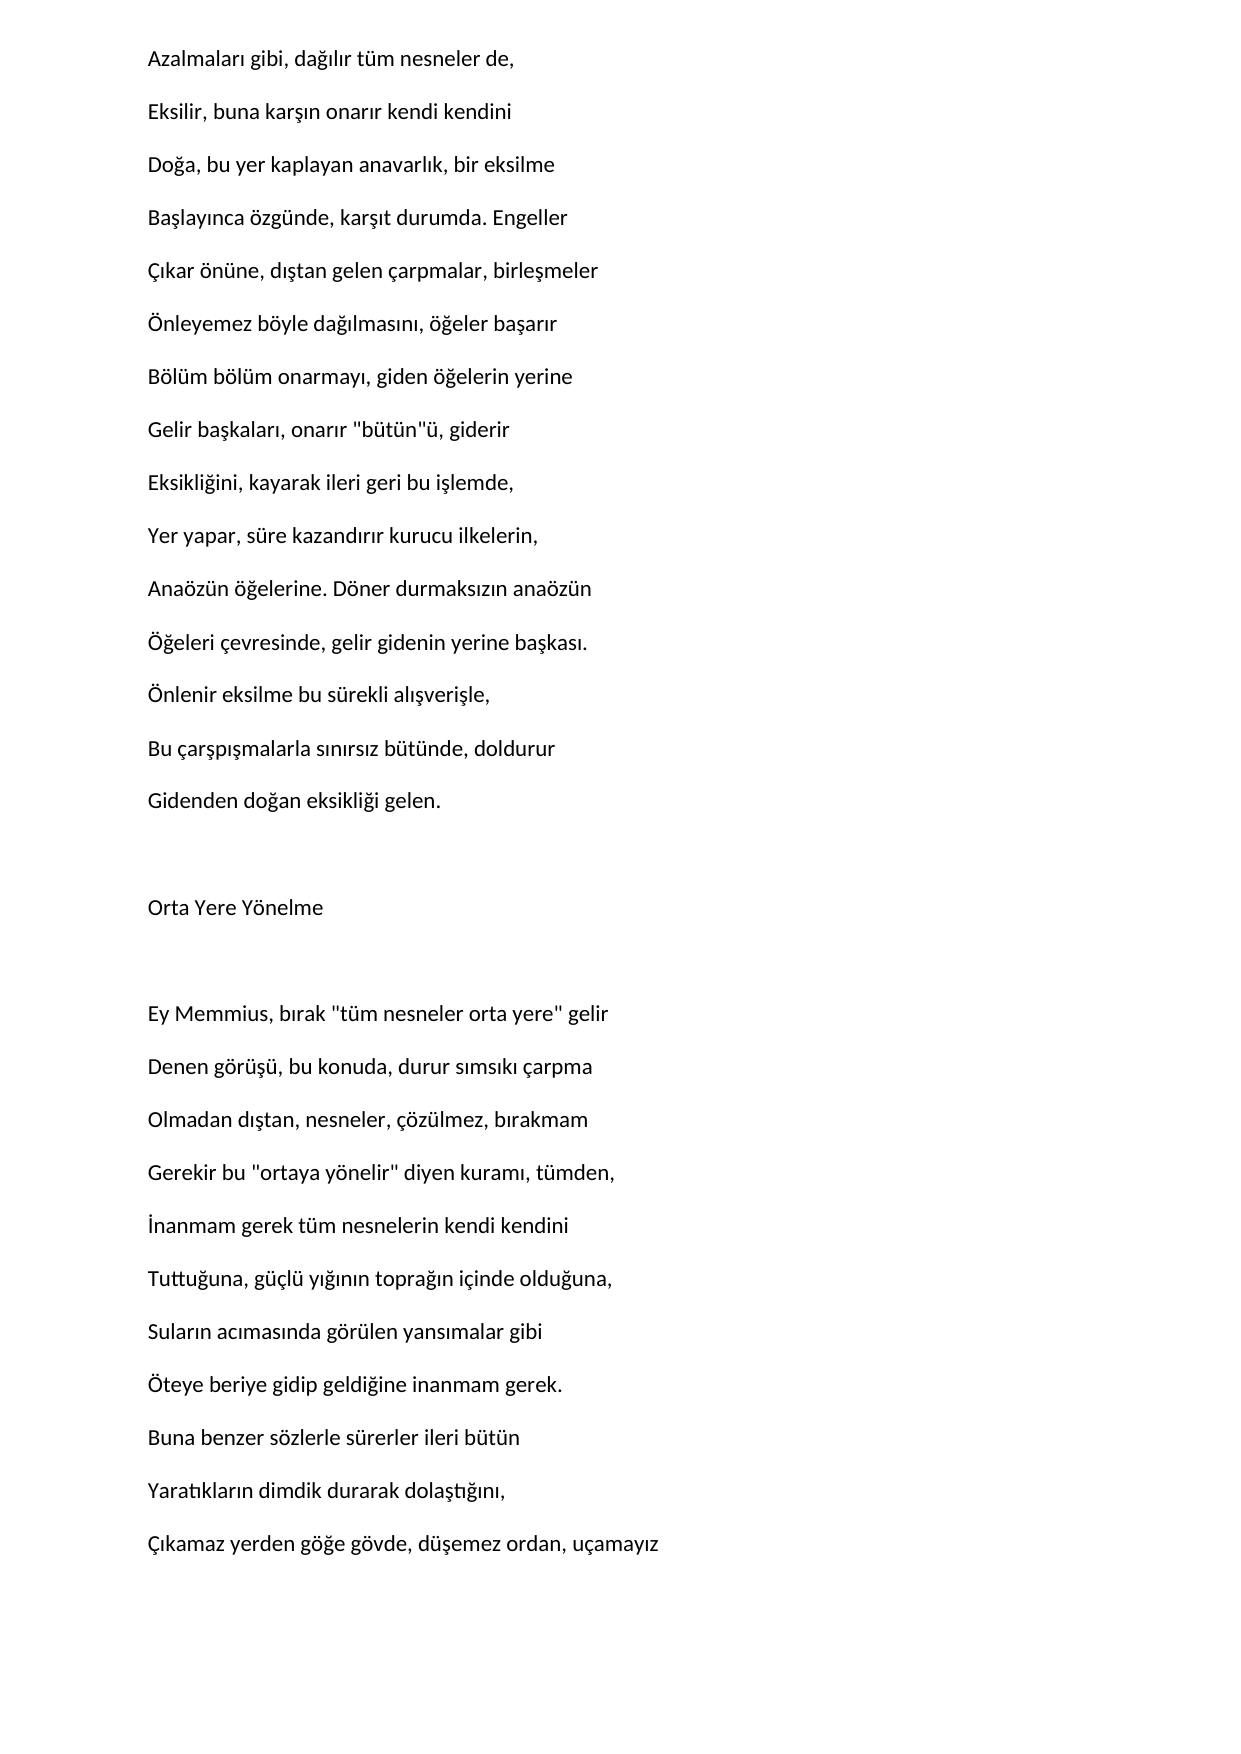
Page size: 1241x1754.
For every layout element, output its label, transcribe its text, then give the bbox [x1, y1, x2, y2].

text Çıkamaz yerden göğe gövde, düşemez ordan, uçamayız [148, 1529, 1093, 1557]
text Anaözün öğelerine. Döner durmaksızın anaözün [148, 574, 1093, 603]
text Olmadan dıştan, nesneler, çözülmez, bırakmam [148, 1105, 1093, 1133]
text Yaratıkların dimdik durarak dolaştığını, [148, 1476, 1093, 1504]
text Doğa, bu yer kaplayan anavarlık, bir eksilme [148, 150, 1093, 178]
text Çıkar önüne, dıştan gelen çarpmalar, birleşmeler [148, 256, 1093, 284]
text Öğeleri çevresinde, gelir gidenin yerine başkası. [148, 628, 1093, 656]
text Eksilir, buna karşın onarır kendi kendini [148, 97, 1093, 125]
text Önleyemez böyle dağılmasını, öğeler başarır [148, 309, 1093, 337]
text Öteye beriye gidip geldiğine inanmam gerek. [148, 1370, 1093, 1398]
text Tuttuğuna, güçlü yığının toprağın içinde olduğuna, [148, 1264, 1093, 1292]
text Gidenden doğan eksikliği gelen. [148, 787, 1093, 815]
text Gelir başkaları, onarır "bütün"ü, giderir [148, 416, 1093, 443]
text Bölüm bölüm onarmayı, giden öğelerin yerine [148, 362, 1093, 391]
text Gerekir bu "ortaya yönelir" diyen kuramı, tümden, [148, 1158, 1093, 1186]
text Buna benzer sözlerle sürerler ileri bütün [148, 1423, 1093, 1451]
text Ey Memmius, bırak "tüm nesneler orta yere" gelir [148, 999, 1093, 1027]
text İnanmam gerek tüm nesnelerin kendi kendini [148, 1211, 1093, 1239]
text Orta Yere Yönelme [148, 893, 1093, 921]
text Önlenir eksilme bu sürekli alışverişle, [148, 681, 1093, 709]
text Denen görüşü, bu konuda, durur sımsıkı çarpma [148, 1052, 1093, 1080]
text Yer yapar, süre kazandırır kurucu ilkelerin, [148, 522, 1093, 549]
text Bu çarşpışmalarla sınırsız bütünde, doldurur [148, 734, 1093, 762]
text Başlayınca özgünde, karşıt durumda. Engeller [148, 203, 1093, 231]
text Eksikliğini, kayarak ileri geri bu işlemde, [148, 468, 1093, 497]
text Suların acımasında görülen yansımalar gibi [148, 1317, 1093, 1345]
text Azalmaları gibi, dağılır tüm nesneler de, [148, 44, 1093, 72]
